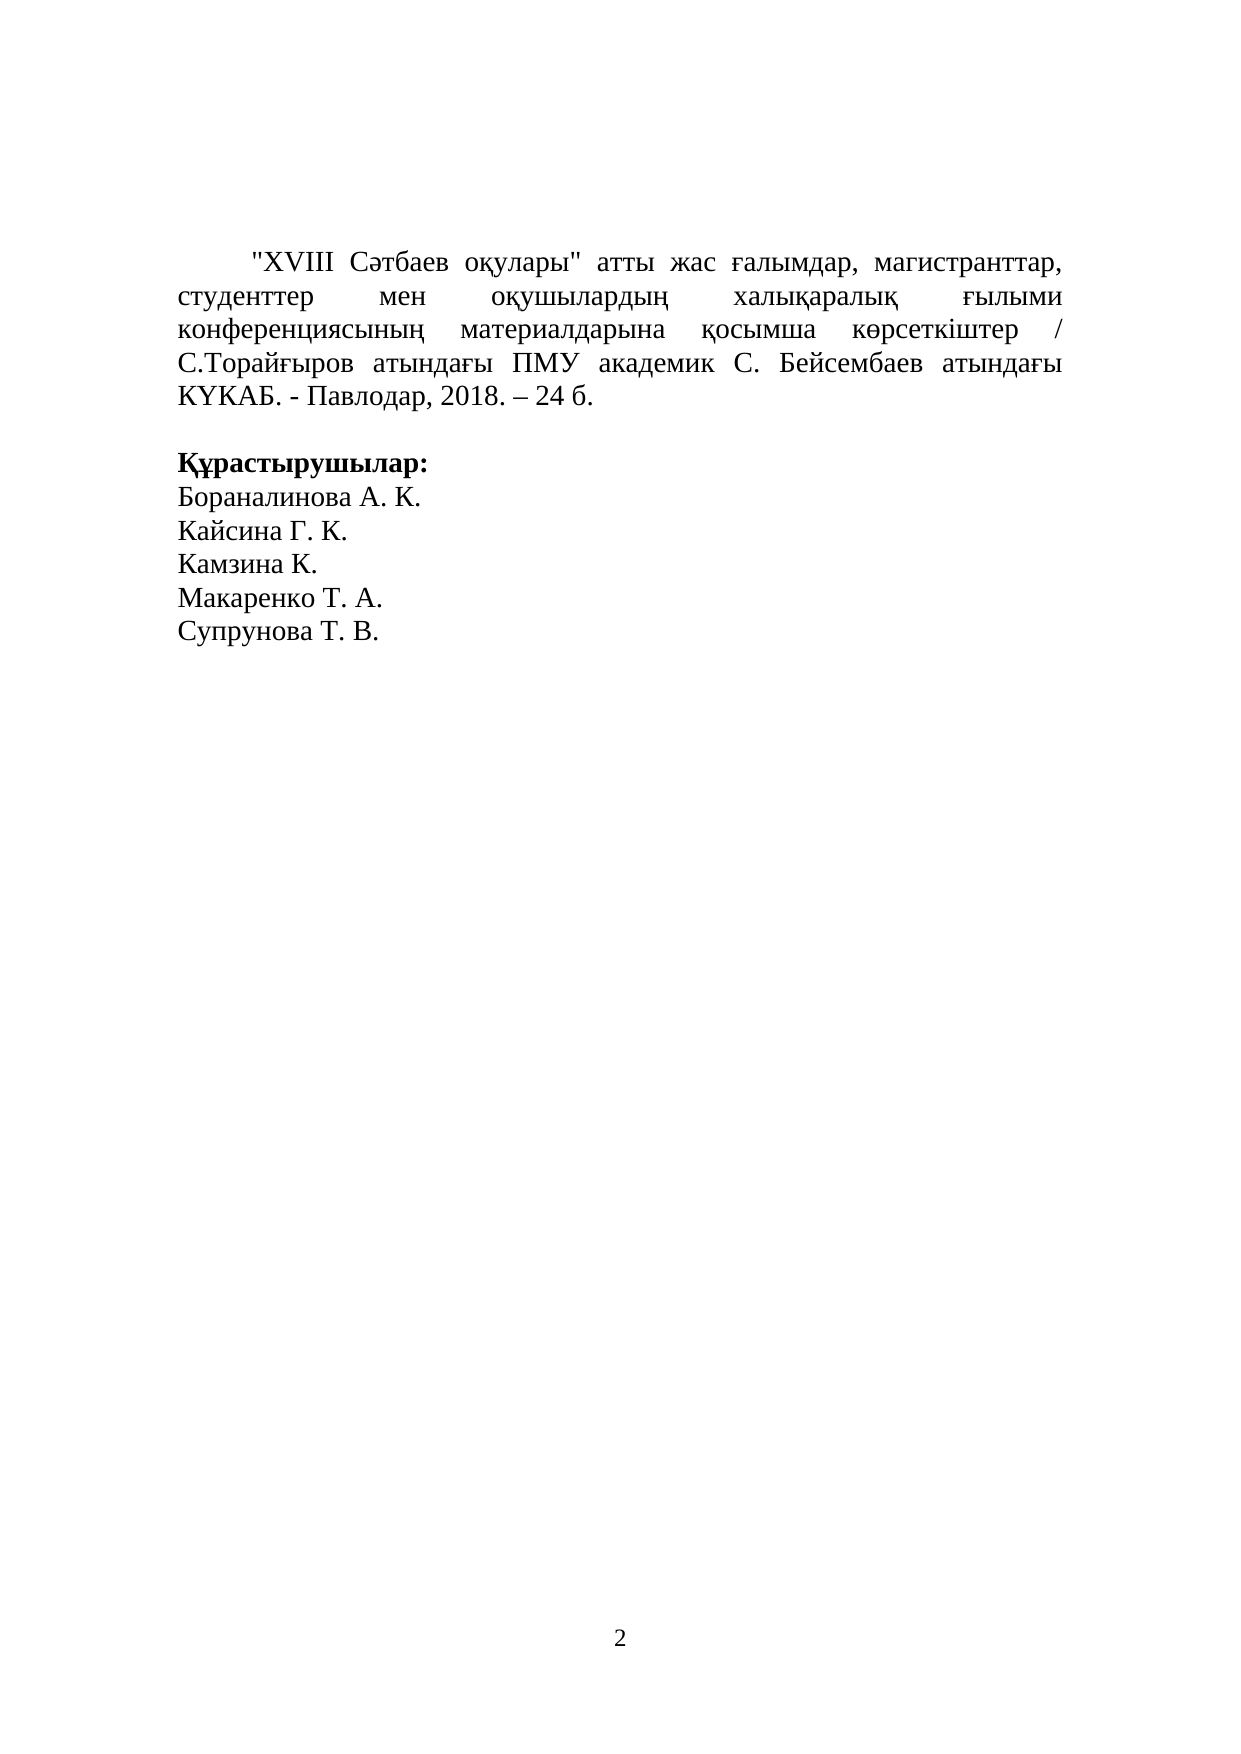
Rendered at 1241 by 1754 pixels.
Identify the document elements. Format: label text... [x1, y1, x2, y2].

text Супрунова Т. В. [177, 613, 1063, 647]
text "ХVIII Сәтбаев оқулары" атты жас ғалымдар, магистранттар, студенттер мен оқушылардың халықаралық ғылыми конференциясының материалдарына қосымша көрсеткіштер / С.Торайғыров атындағы ПМУ академик С. Бейсембаев атындағы КҮКАБ. - Павлодар, 2018. – 24 б. [177, 244, 1063, 412]
text Камзина К. [177, 546, 1063, 580]
text Кайсина Г. К. [177, 513, 1063, 546]
text Бораналинова А. К. [177, 479, 1063, 513]
text Құрастырушылар: [177, 446, 1063, 479]
text Макаренко Т. А. [177, 580, 1063, 613]
